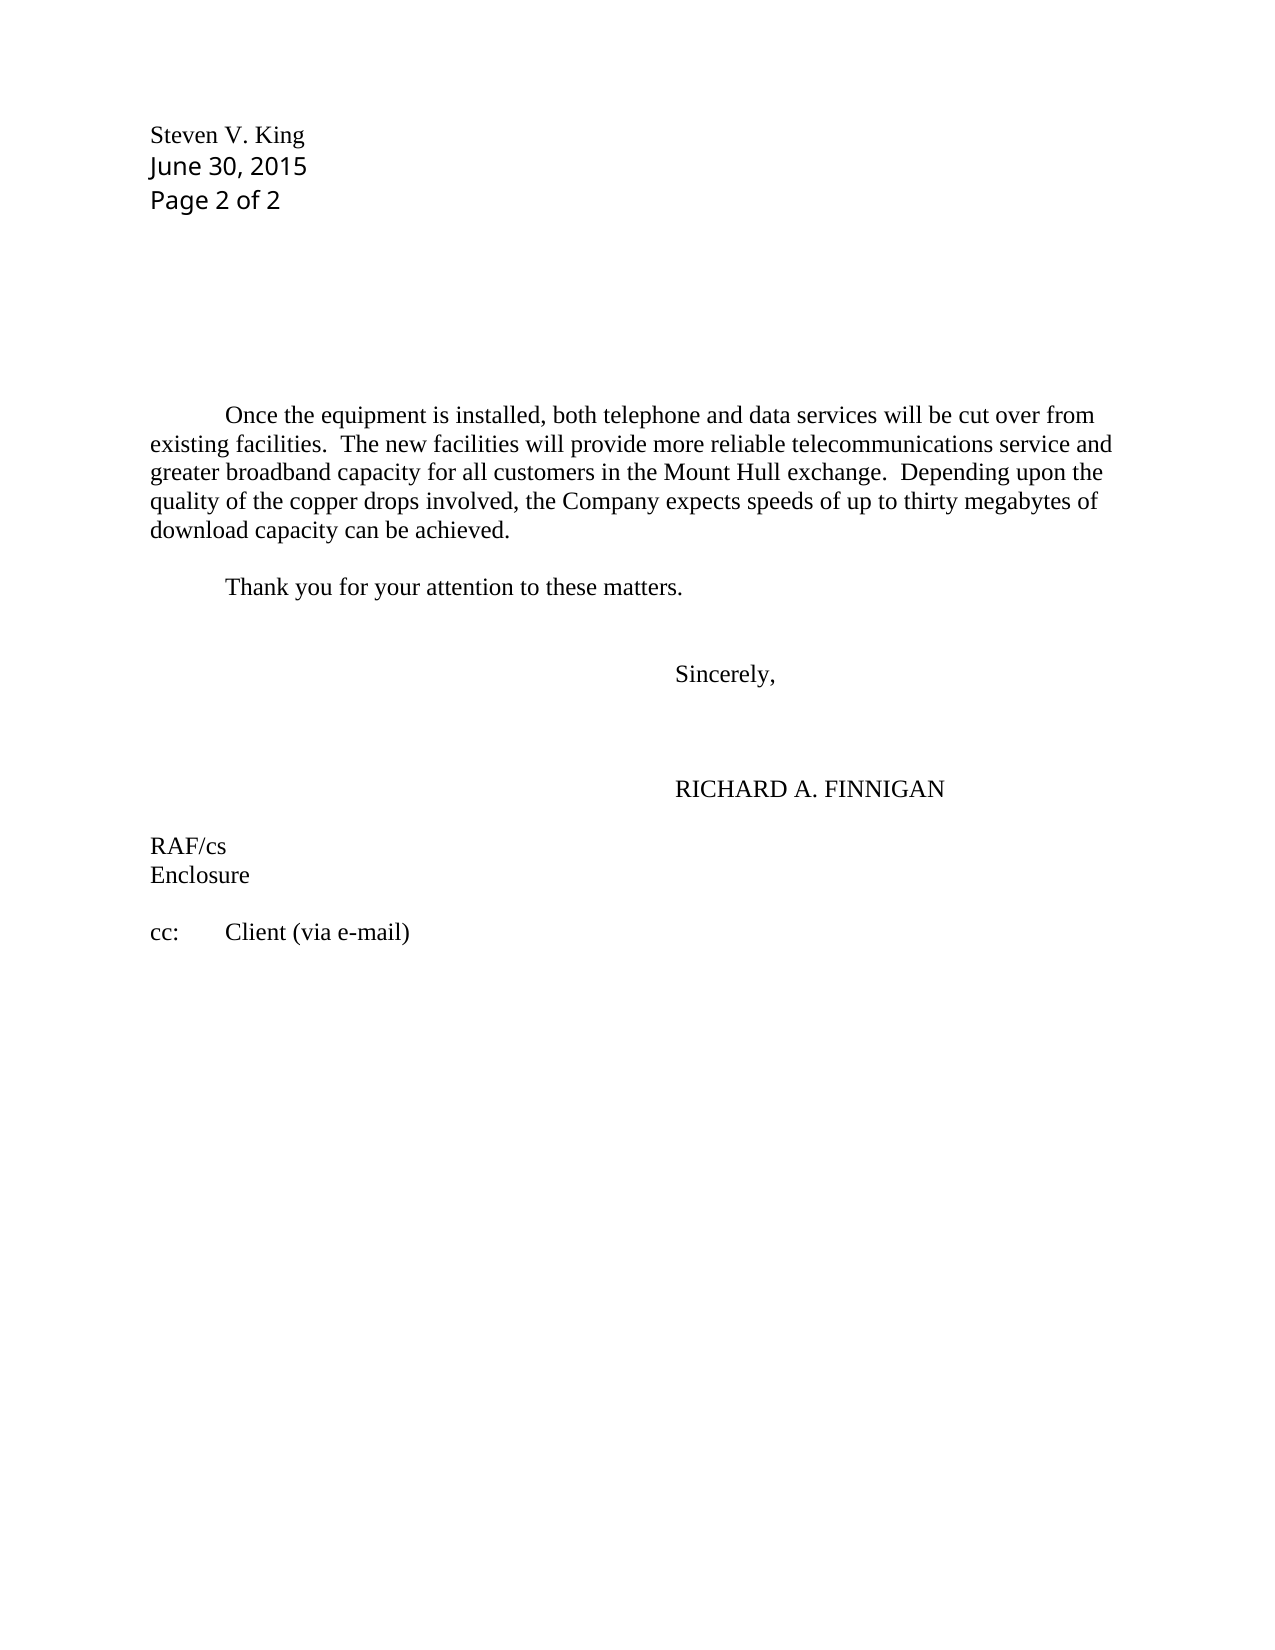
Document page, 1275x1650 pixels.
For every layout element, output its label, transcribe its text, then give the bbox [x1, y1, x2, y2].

text Thank you for your attention to these matters. [150, 572, 1125, 601]
text Sincerely, [150, 659, 1125, 687]
text RAF/cs [150, 831, 1125, 860]
text cc: Client (via e-mail) [150, 917, 1125, 946]
text RICHARD A. FINNIGAN [150, 774, 1125, 802]
text Once the equipment is installed, both telephone and data services will be cut over from existing facilities. The new facilities will provide more reliable telecommunications service and greater broadband capacity for all customers in the Mount Hull exchange. Depending upon the quality of the copper drops involved, the Company expects speeds of up to thirty megabytes of download capacity can be achieved. [150, 400, 1125, 544]
text Enclosure [150, 860, 1125, 889]
